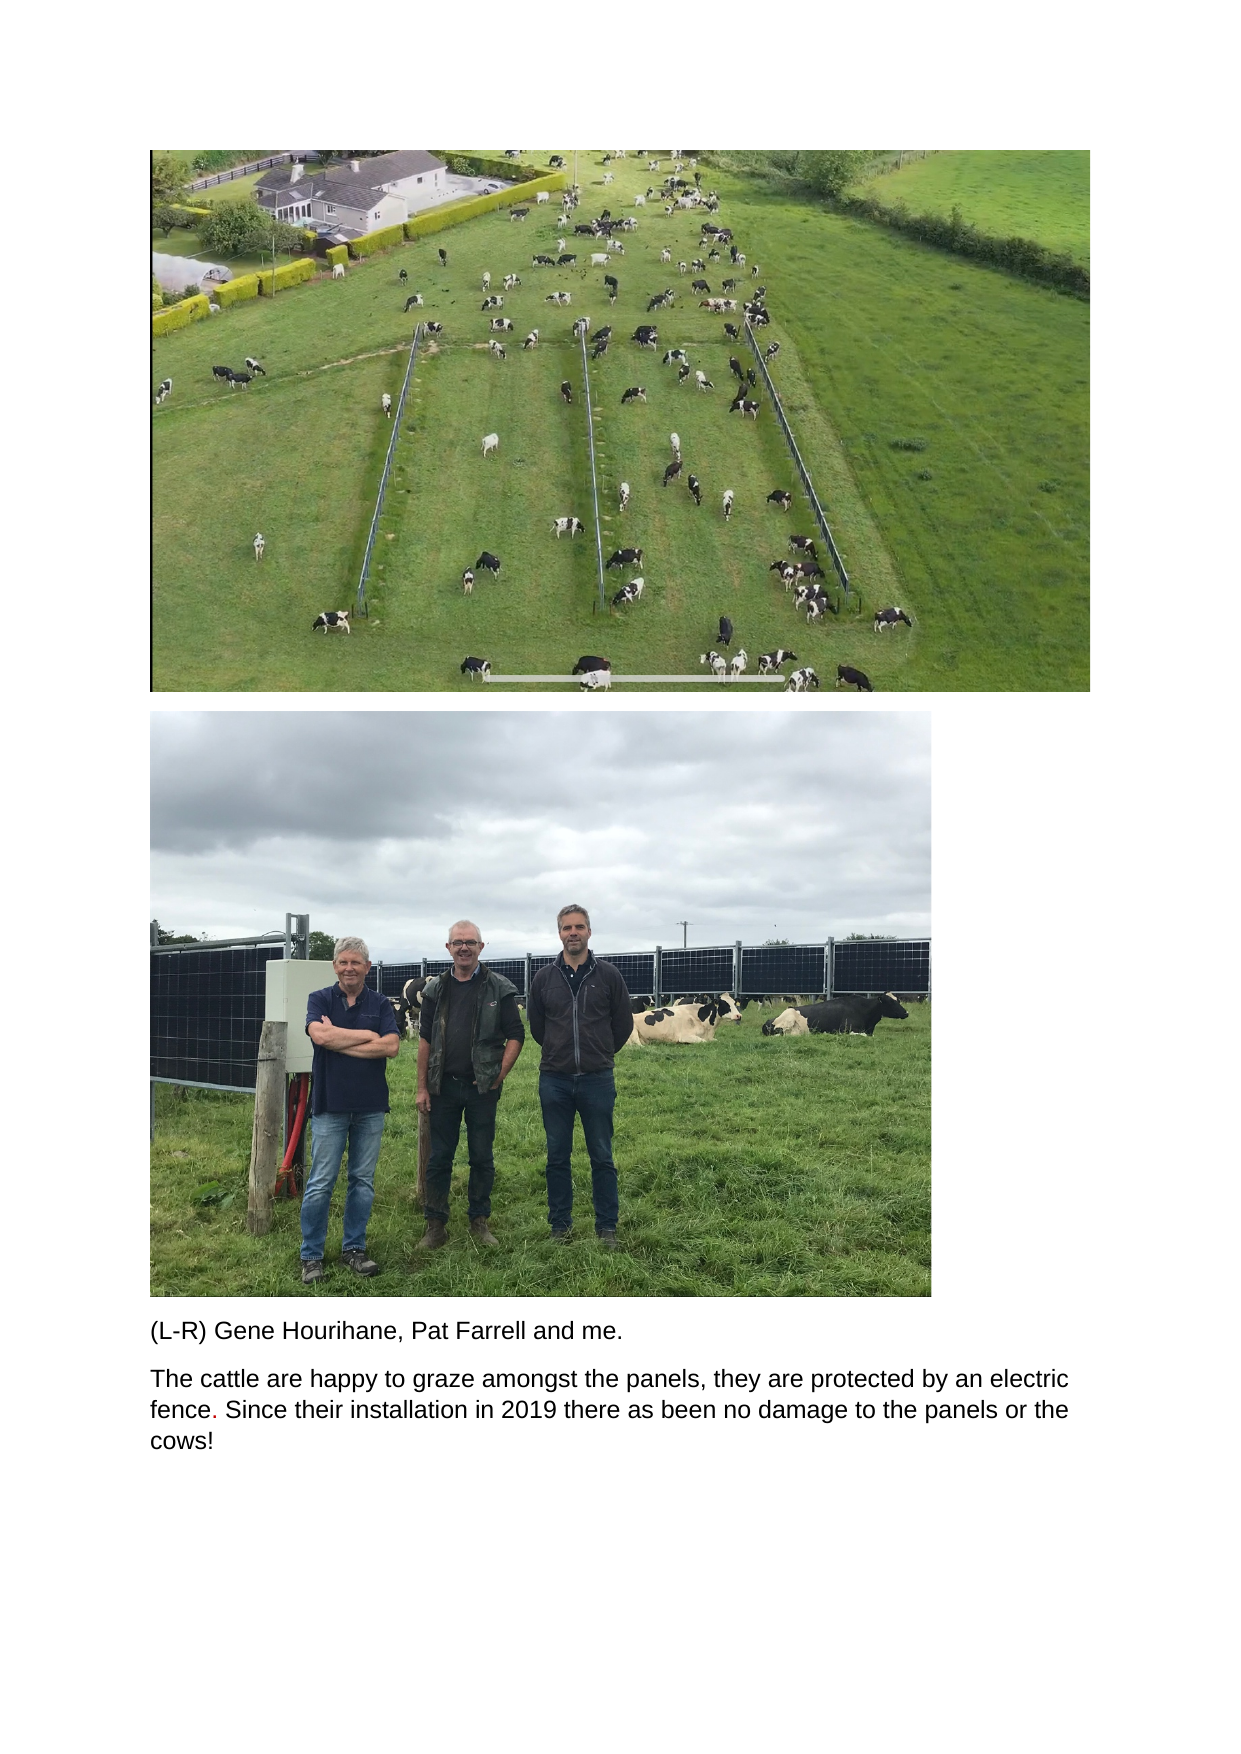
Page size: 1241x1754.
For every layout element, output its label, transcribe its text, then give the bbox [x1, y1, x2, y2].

picture [150, 150, 1091, 692]
text (L-R) Gene Hourihane, Pat Farrell and me. [150, 1316, 1090, 1344]
text The cattle are happy to graze amongst the panels, they are protected by an electric fence. Since their installation in 2019 there as been no damage to the panels or the cows! [150, 1363, 1090, 1454]
picture [150, 711, 932, 1297]
